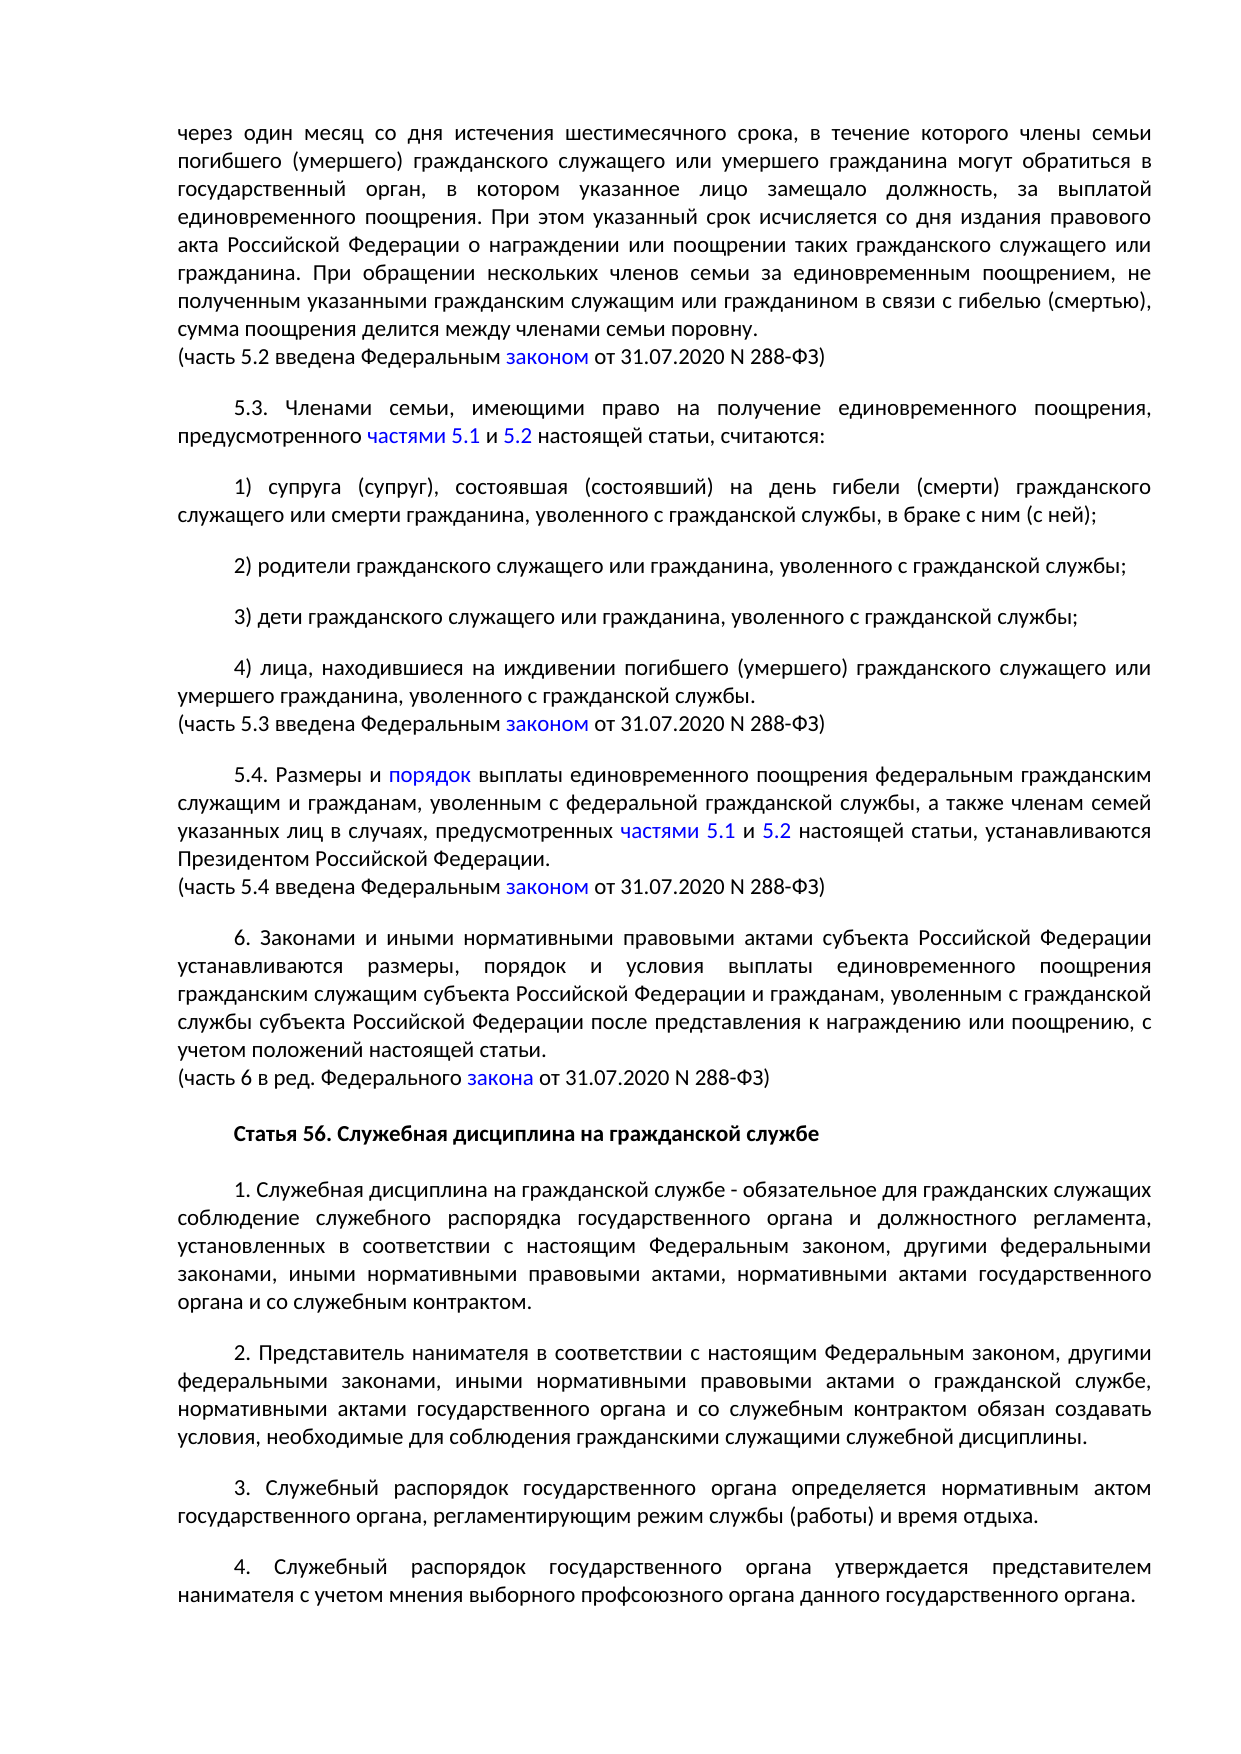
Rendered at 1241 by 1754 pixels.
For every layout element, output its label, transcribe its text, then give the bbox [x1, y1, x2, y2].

text 5.3. Членами семьи, имеющими право на получение единовременного поощрения, предусмотренного частями 5.1 и 5.2 настоящей статьи, считаются: [177, 393, 1152, 449]
text 2. Представитель нанимателя в соответствии с настоящим Федеральным законом, другими федеральными законами, иными нормативными правовыми актами о гражданской службе, нормативными актами государственного органа и со служебным контрактом обязан создавать условия, необходимые для соблюдения гражданскими служащими служебной дисциплины. [177, 1338, 1152, 1450]
text 2) родители гражданского служащего или гражданина, уволенного с гражданской службы; [177, 551, 1152, 579]
text (часть 5.2 введена Федеральным законом от 31.07.2020 N 288-ФЗ) [177, 342, 1152, 370]
title Статья 56. Служебная дисциплина на гражданской службе [177, 1119, 1152, 1147]
text (часть 5.4 введена Федеральным законом от 31.07.2020 N 288-ФЗ) [177, 872, 1152, 900]
text 5.4. Размеры и порядок выплаты единовременного поощрения федеральным гражданским служащим и гражданам, уволенным с федеральной гражданской службы, а также членам семей указанных лиц в случаях, предусмотренных частями 5.1 и 5.2 настоящей статьи, устанавливаются Президентом Российской Федерации. [177, 760, 1152, 872]
text 1) супруга (супруг), состоявшая (состоявший) на день гибели (смерти) гражданского служащего или смерти гражданина, уволенного с гражданской службы, в браке с ним (с ней); [177, 472, 1152, 528]
text 3. Служебный распорядок государственного органа определяется нормативным актом государственного органа, регламентирующим режим службы (работы) и время отдыха. [177, 1473, 1152, 1529]
text (часть 5.3 введена Федеральным законом от 31.07.2020 N 288-ФЗ) [177, 709, 1152, 737]
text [177, 118, 1152, 342]
text 6. Законами и иными нормативными правовыми актами субъекта Российской Федерации устанавливаются размеры, порядок и условия выплаты единовременного поощрения гражданским служащим субъекта Российской Федерации и гражданам, уволенным с гражданской службы субъекта Российской Федерации после представления к награждению или поощрению, с учетом положений настоящей статьи. [177, 923, 1152, 1063]
text 1. Служебная дисциплина на гражданской службе - обязательное для гражданских служащих соблюдение служебного распорядка государственного органа и должностного регламента, установленных в соответствии с настоящим Федеральным законом, другими федеральными законами, иными нормативными правовыми актами, нормативными актами государственного органа и со служебным контрактом. [177, 1175, 1152, 1315]
text 3) дети гражданского служащего или гражданина, уволенного с гражданской службы; [177, 602, 1152, 630]
text 4) лица, находившиеся на иждивении погибшего (умершего) гражданского служащего или умершего гражданина, уволенного с гражданской службы. [177, 653, 1152, 709]
text 4. Служебный распорядок государственного органа утверждается представителем нанимателя с учетом мнения выборного профсоюзного органа данного государственного органа. [177, 1552, 1152, 1608]
text (часть 6 в ред. Федерального закона от 31.07.2020 N 288-ФЗ) [177, 1063, 1152, 1091]
